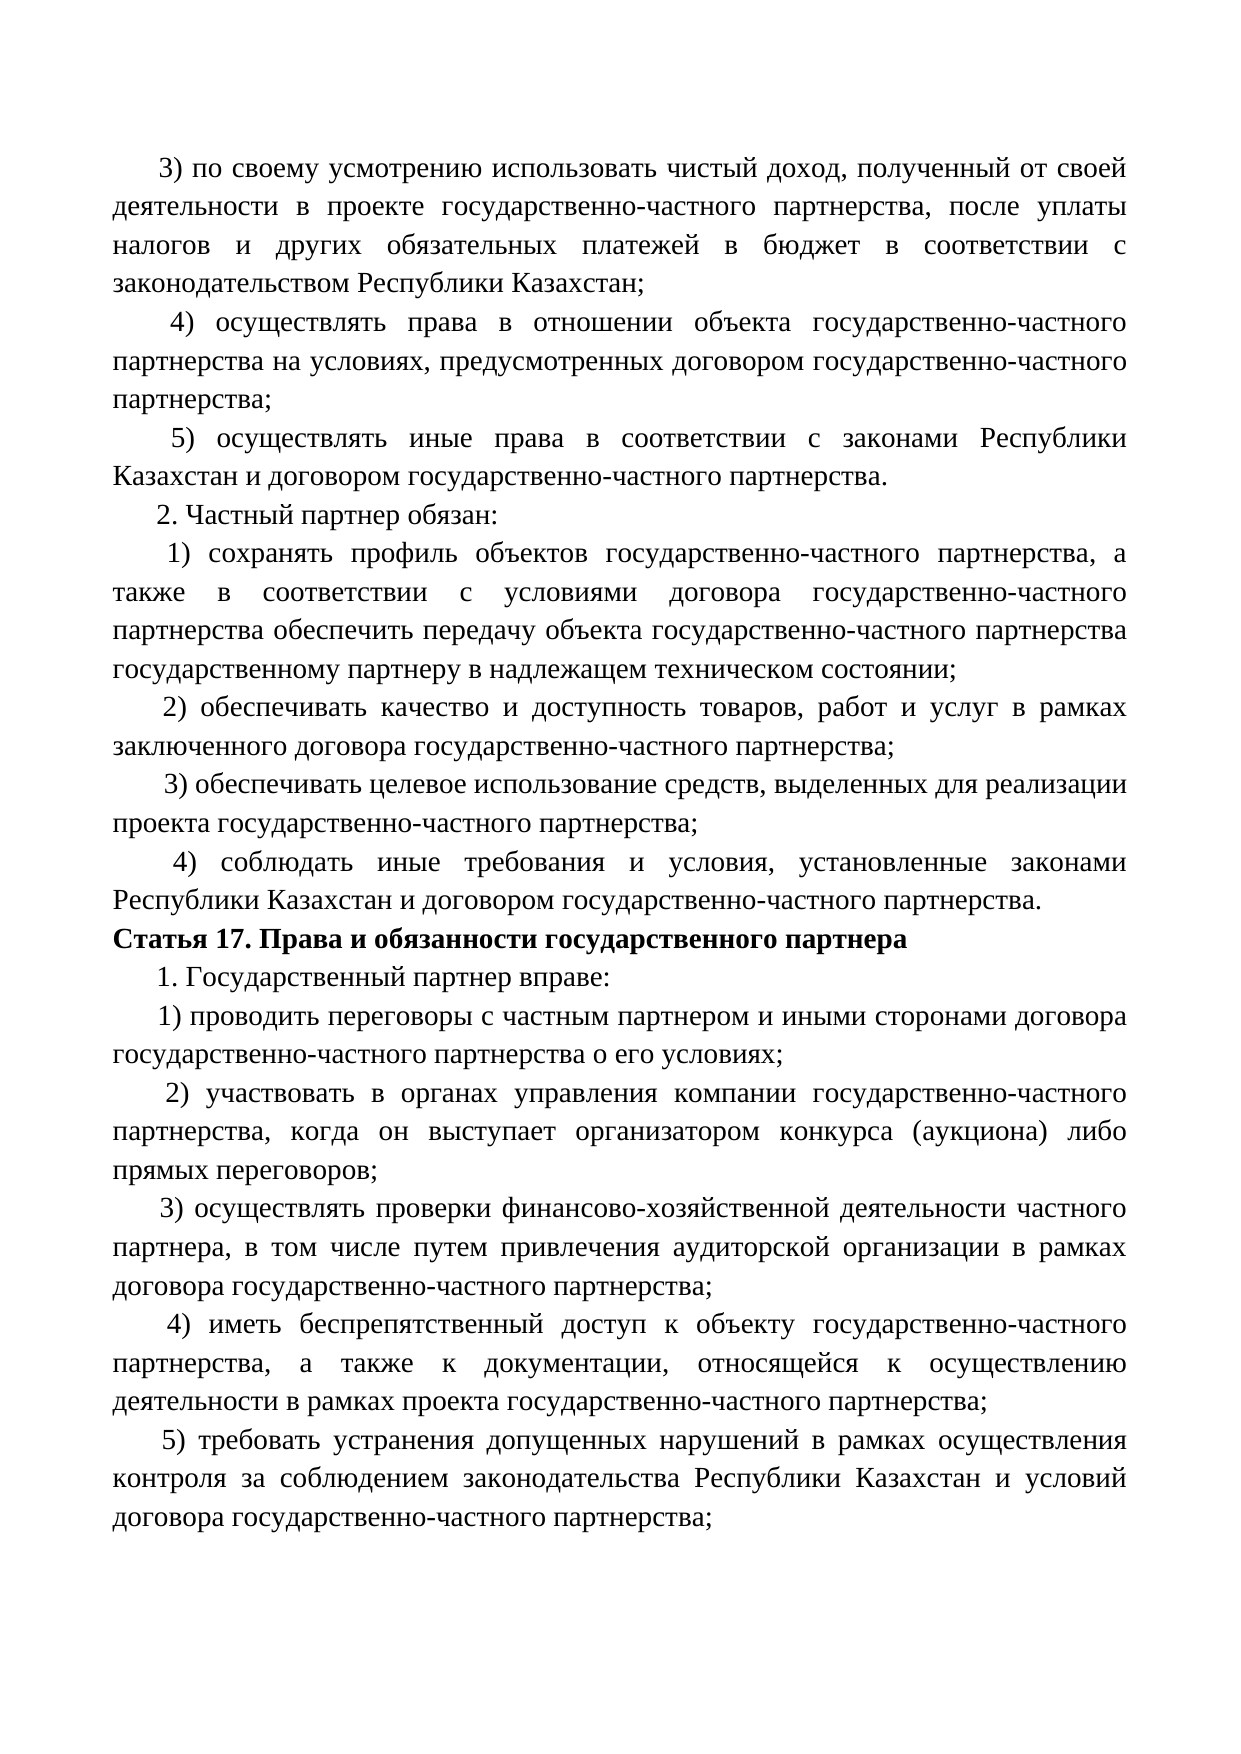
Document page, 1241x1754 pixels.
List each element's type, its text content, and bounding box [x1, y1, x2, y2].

text 4) иметь беспрепятственный доступ к объекту государственно-частного партнерства, а также к документации, относящейся к осуществлению деятельности в рамках проекта государственно-частного партнерства; [112, 1306, 1128, 1417]
text Статья 17. Права и обязанности государственного партнера [112, 921, 1128, 954]
text 4) соблюдать иные требования и условия, установленные законами Республики Казахстан и договором государственно-частного партнерства. [112, 844, 1128, 916]
text 3) по своему усмотрению использовать чистый доход, полученный от своей деятельности в проекте государственно-частного партнерства, после уплаты налогов и других обязательных платежей в бюджет в соответствии с законодательством Республики Казахстан; [112, 150, 1128, 299]
text 3) обеспечивать целевое использование средств, выделенных для реализации проекта государственно-частного партнерства; [112, 767, 1128, 839]
text 2) участвовать в органах управления компании государственно-частного партнерства, когда он выступает организатором конкурса (аукциона) либо прямых переговоров; [112, 1075, 1128, 1186]
text 1) проводить переговоры с частным партнером и иными сторонами договора государственно-частного партнерства о его условиях; [112, 998, 1128, 1070]
text 1) сохранять профиль объектов государственно-частного партнерства, а также в соответствии с условиями договора государственно-частного партнерства обеспечить передачу объекта государственно-частного партнерства государственному партнеру в надлежащем техническом состоянии; [112, 535, 1128, 684]
text 4) осуществлять права в отношении объекта государственно-частного партнерства на условиях, предусмотренных договором государственно-частного партнерства; [112, 304, 1128, 415]
text 2) обеспечивать качество и доступность товаров, работ и услуг в рамках заключенного договора государственно-частного партнерства; [112, 689, 1128, 762]
text 3) осуществлять проверки финансово-хозяйственной деятельности частного партнера, в том числе путем привлечения аудиторской организации в рамках договора государственно-частного партнерства; [112, 1191, 1128, 1301]
text 5) требовать устранения допущенных нарушений в рамках осуществления контроля за соблюдением законодательства Республики Казахстан и условий договора государственно-частного партнерства; [112, 1422, 1128, 1532]
text 2. Частный партнер обязан: [112, 497, 1128, 530]
text 1. Государственный партнер вправе: [112, 959, 1128, 993]
text 5) осуществлять иные права в соответствии с законами Республики Казахстан и договором государственно-частного партнерства. [112, 420, 1128, 492]
